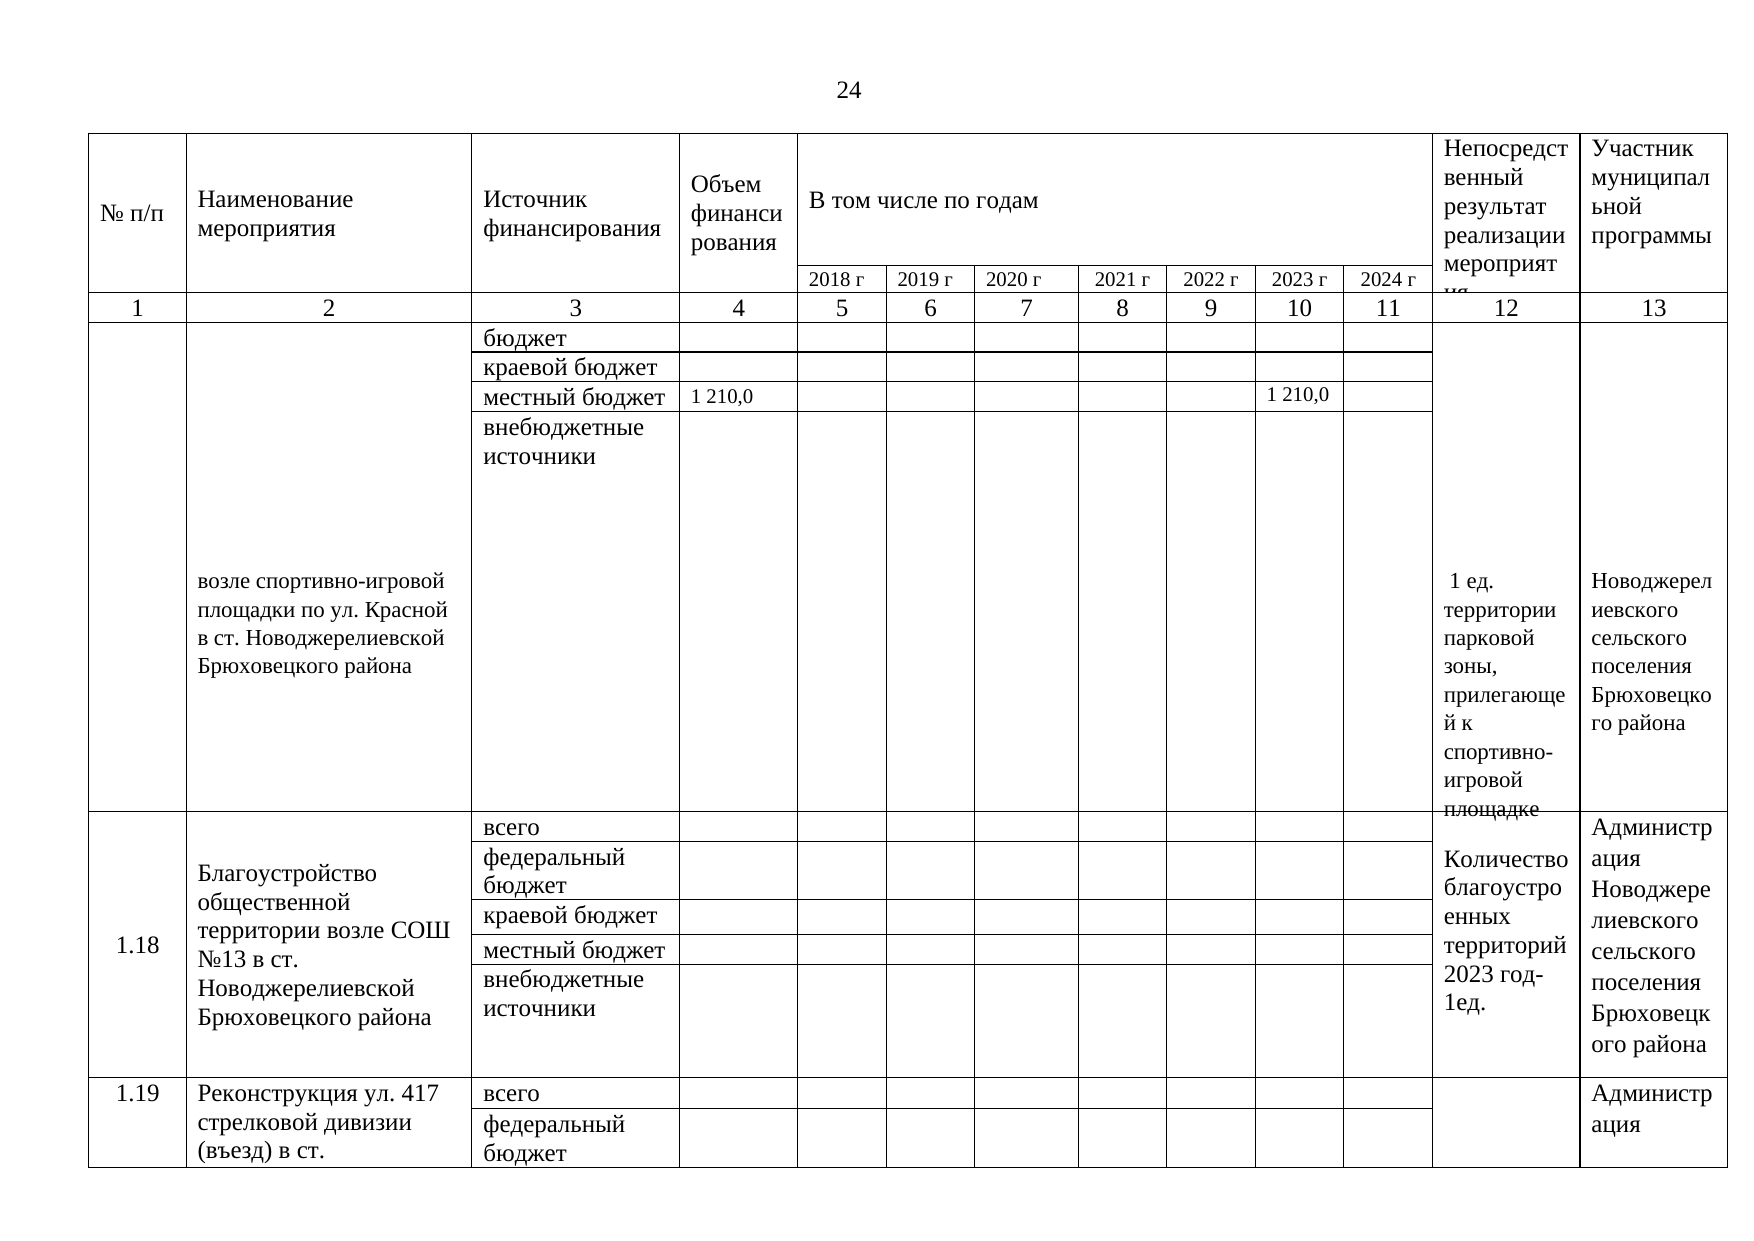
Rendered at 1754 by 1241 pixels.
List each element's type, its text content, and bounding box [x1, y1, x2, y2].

table_cell [1256, 842, 1343, 899]
table_cell [1344, 382, 1432, 411]
table_cell 4 [680, 293, 797, 322]
table_cell [1344, 353, 1432, 381]
table_cell 8 [1079, 293, 1166, 322]
table_cell [1079, 353, 1166, 381]
table_cell 5 [798, 293, 886, 322]
table_cell [887, 323, 974, 351]
table_cell 9 [1167, 293, 1255, 322]
table_cell [1079, 935, 1166, 963]
table_cell [680, 323, 797, 351]
table_cell [1079, 965, 1166, 1077]
table_cell [1344, 842, 1432, 899]
table_cell [1079, 842, 1166, 899]
table_cell 2 [187, 293, 471, 322]
table_cell [1256, 1078, 1343, 1108]
table_cell 2024 г [1344, 266, 1432, 292]
table_cell [1344, 1109, 1432, 1167]
table_cell [1344, 412, 1432, 811]
table_cell [975, 1109, 1078, 1167]
table_cell [798, 412, 886, 811]
table_header Наименование мероприятия [187, 134, 471, 292]
table_cell [1433, 1078, 1579, 1167]
table_cell [1167, 323, 1255, 351]
table_cell 7 [975, 293, 1078, 322]
table_header Участник муниципальной программы [1581, 134, 1727, 292]
table_cell 10 [1256, 293, 1343, 322]
table_cell [887, 353, 974, 381]
table_cell 2023 г [1256, 266, 1343, 292]
table_cell [975, 353, 1078, 381]
table_cell [1344, 900, 1432, 934]
table_cell [680, 412, 797, 811]
table_cell [1079, 812, 1166, 841]
table_cell [1167, 965, 1255, 1077]
table_cell [1256, 323, 1343, 351]
table_cell 2021 г [1079, 266, 1166, 292]
table_cell всего [472, 812, 679, 841]
table_cell [1079, 1109, 1166, 1167]
table_cell [1167, 1109, 1255, 1167]
table_cell [975, 900, 1078, 934]
table_cell 2018 г [798, 266, 886, 292]
table_cell Количество благоустроенных территорий 2023 год-1ед. [1433, 812, 1579, 1077]
table_cell [680, 353, 797, 381]
table_cell [1256, 900, 1343, 934]
table_cell [680, 965, 797, 1077]
table_cell краевой бюджет [472, 900, 679, 934]
table_cell [887, 412, 974, 811]
table_cell [887, 812, 974, 841]
table_cell 6 [887, 293, 974, 322]
table_cell 12 [1433, 293, 1579, 322]
table_header В том числе по годам [798, 134, 1432, 265]
table_cell [798, 842, 886, 899]
table_cell 1.18 [89, 812, 186, 1077]
table_cell [1079, 323, 1166, 351]
table_cell [1167, 1078, 1255, 1108]
table_cell краевой бюджет [472, 353, 679, 381]
table_cell [1256, 812, 1343, 841]
table_cell федеральный бюджет [472, 1109, 679, 1167]
table_cell [887, 900, 974, 934]
table_cell местный бюджет [472, 382, 679, 411]
table_cell [1256, 353, 1343, 381]
table_cell [798, 382, 886, 411]
table_cell [798, 965, 886, 1077]
table_cell [887, 842, 974, 899]
table_cell 1.19 [89, 1078, 186, 1167]
table_cell [975, 935, 1078, 963]
table_header Источник финансирования [472, 134, 679, 292]
table_cell [1167, 842, 1255, 899]
table_cell [975, 842, 1078, 899]
table_cell [1256, 965, 1343, 1077]
table_cell 1 210,0 [1256, 382, 1343, 411]
table_cell [887, 1078, 974, 1108]
table_cell [975, 812, 1078, 841]
table_cell [1079, 382, 1166, 411]
table_cell [680, 1109, 797, 1167]
table_cell 2020 г [975, 266, 1078, 292]
table_cell [680, 900, 797, 934]
table_cell местный бюджет [472, 935, 679, 963]
table_cell Реконструкция ул. 417 стрелковой дивизии (въезд) в ст. Новоджерелиевской Брюховецкого района [187, 1078, 471, 1167]
table_cell [1079, 412, 1166, 811]
table_header Объем финансирования [680, 134, 797, 292]
table_cell [680, 1078, 797, 1108]
table_cell Администрация Новоджерелиевского сельского поселения Брюховецкого района [1581, 1078, 1727, 1167]
table_cell [1256, 412, 1343, 811]
table_cell 2019 г [887, 266, 974, 292]
table_cell 3 [472, 293, 679, 322]
table_cell 11 [1344, 293, 1432, 322]
table_cell [798, 1078, 886, 1108]
table_cell федеральный бюджет [472, 323, 679, 351]
table_cell внебюджетные источники [472, 965, 679, 1077]
table_cell [798, 323, 886, 351]
table_cell [887, 965, 974, 1077]
table_cell внебюджетные источники [472, 412, 679, 811]
table_cell [1167, 382, 1255, 411]
table_cell [1344, 965, 1432, 1077]
table_cell [1344, 812, 1432, 841]
table_cell [798, 900, 886, 934]
table_cell [975, 1078, 1078, 1108]
table_cell [1167, 412, 1255, 811]
table_header Непосредственный результат реализации мероприятия [1433, 134, 1579, 292]
table_cell федеральный бюджет [472, 842, 679, 899]
table_cell [1079, 1078, 1166, 1108]
table_cell [1344, 935, 1432, 963]
table_cell [1167, 935, 1255, 963]
table_cell [1256, 935, 1343, 963]
table_cell [1167, 900, 1255, 934]
table_cell 2022 г [1167, 266, 1255, 292]
table_cell [1344, 323, 1432, 351]
table_cell [798, 935, 886, 963]
table_cell Администрация Новоджерелиевского сельского поселения Брюховецкого района [1581, 812, 1727, 1077]
table_cell [798, 1109, 886, 1167]
table_cell [1079, 900, 1166, 934]
table_cell [1344, 1078, 1432, 1108]
table_cell [975, 965, 1078, 1077]
table_cell 1 [89, 293, 186, 322]
table_cell всего [472, 1078, 679, 1108]
table_cell [887, 935, 974, 963]
table_cell [798, 353, 886, 381]
table_cell [798, 812, 886, 841]
table_cell Благоустройство общественной территории возле СОШ №13 в ст. Новоджерелиевской Брюховецкого района [187, 812, 471, 1077]
table_cell [975, 382, 1078, 411]
table_cell [680, 935, 797, 963]
table_cell [680, 842, 797, 899]
table_cell [680, 812, 797, 841]
table_cell [1167, 812, 1255, 841]
table_cell [1167, 353, 1255, 381]
table_cell [887, 1109, 974, 1167]
table_header № п/п [89, 134, 186, 292]
table_cell [1256, 1109, 1343, 1167]
table_cell 1 210,0 [680, 382, 797, 411]
table_cell [975, 323, 1078, 351]
table_cell [887, 382, 974, 411]
table_cell 13 [1581, 293, 1727, 322]
table_cell [975, 412, 1078, 811]
